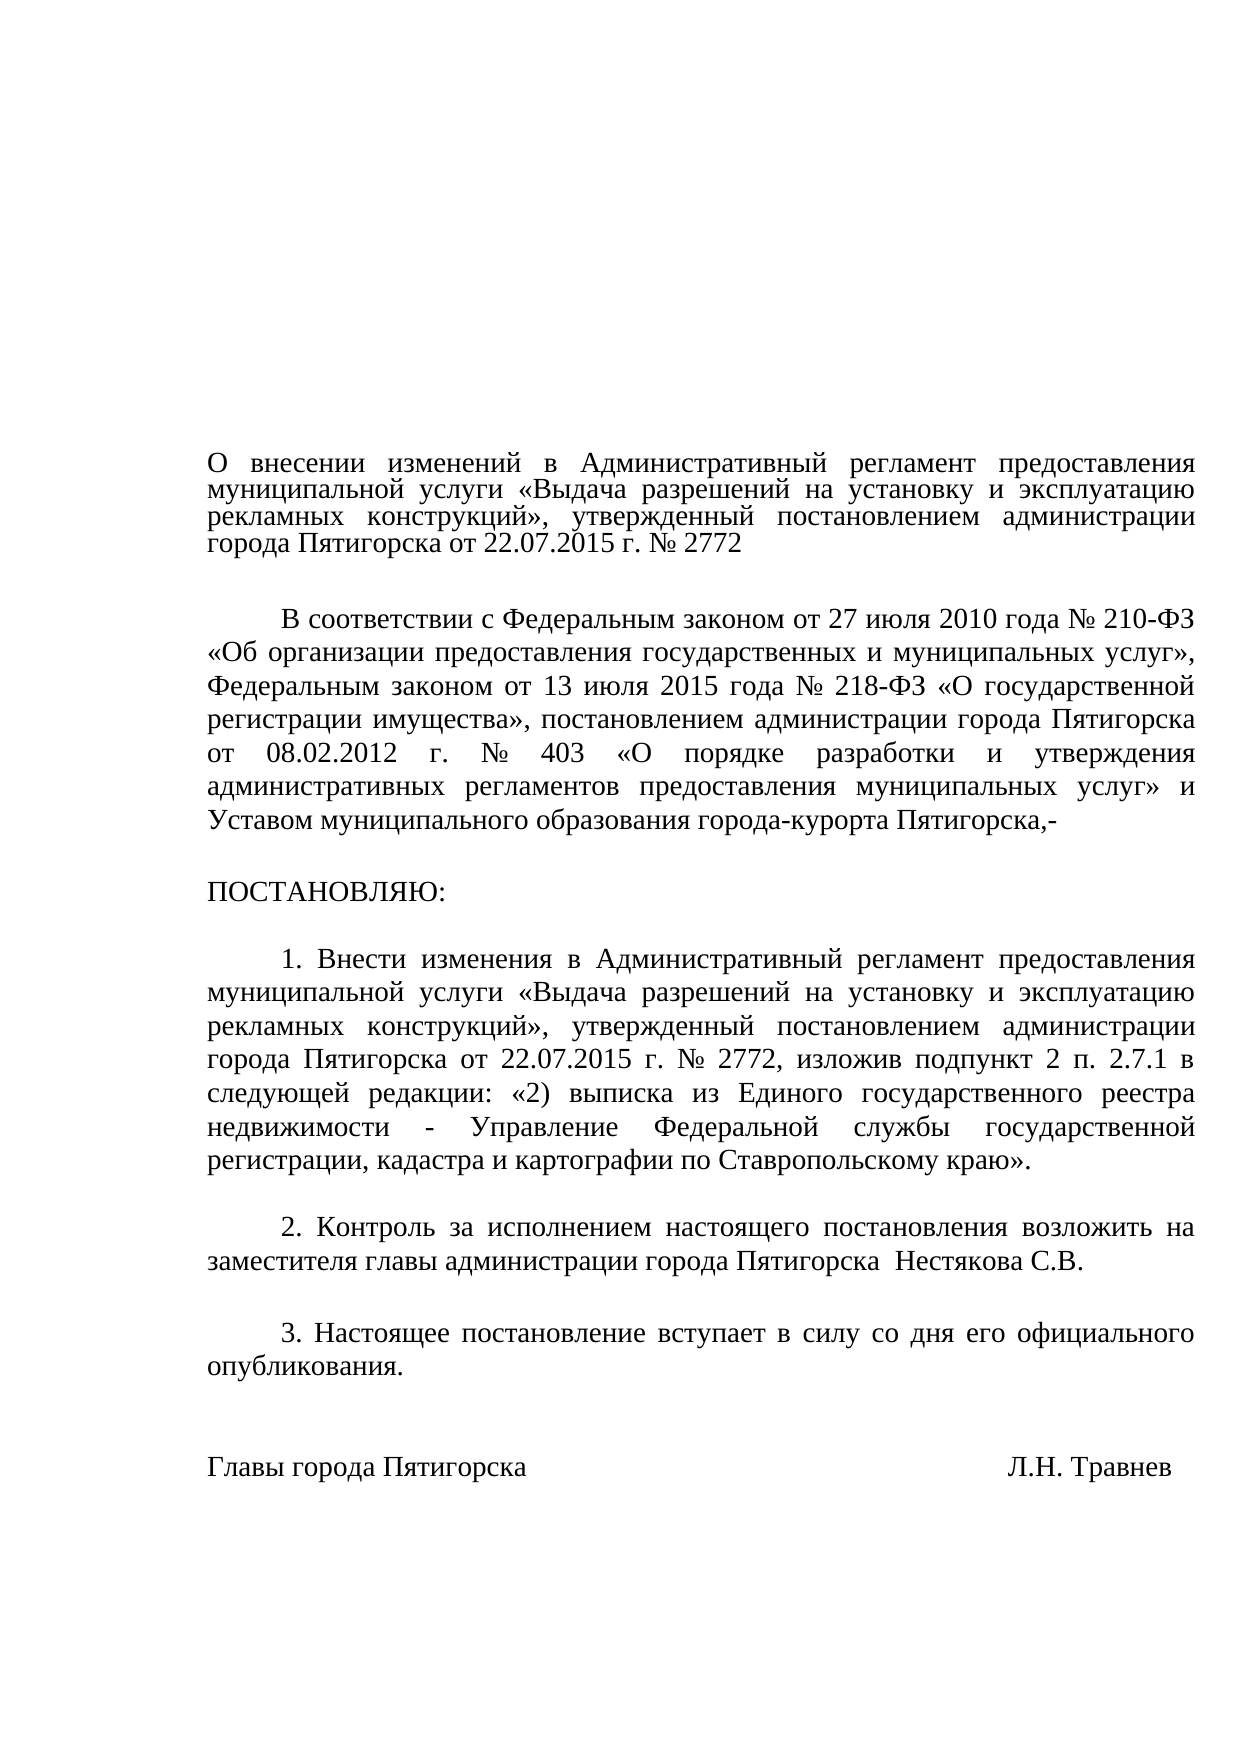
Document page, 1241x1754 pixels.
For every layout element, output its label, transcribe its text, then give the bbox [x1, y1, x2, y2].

text О внесении изменений в Административный регламент предоставления муниципальной услуги «Выдача разрешений на установку и эксплуатацию рекламных конструкций», утвержденный постановлением администрации города Пятигорска от 22.07.2015 г. № 2772 [207, 451, 1196, 559]
text В соответствии с Федеральным законом от 27 июля 2010 года № 210-ФЗ «Об организации предоставления государственных и муниципальных услуг», Федеральным законом от 13 июля 2015 года № 218-ФЗ «О государственной регистрации имущества», постановлением администрации города Пятигорска от 08.02.2012 г. № 403 «О порядке разработки и утверждения административных регламентов предоставления муниципальных услуг» и Уставом муниципального образования города-курорта Пятигорска,- [207, 601, 1196, 836]
text ПОСТАНОВЛЯЮ: [207, 874, 1196, 907]
text Главы города Пятигорска Л.Н. Травнев [207, 1449, 1196, 1482]
text 2. Контроль за исполнением настоящего постановления возложить на заместителя главы администрации города Пятигорска Нестякова С.В. [207, 1209, 1196, 1276]
text 3. Настоящее постановление вступает в силу со дня его официального опубликования. [207, 1315, 1196, 1382]
text 1. Внести изменения в Административный регламент предоставления муниципальной услуги «Выдача разрешений на установку и эксплуатацию рекламных конструкций», утвержденный постановлением администрации города Пятигорска от 22.07.2015 г. № 2772, изложив подпункт 2 п. 2.7.1 в следующей редакции: «2) выписка из Единого государственного реестра недвижимости - Управление Федеральной службы государственной регистрации, кадастра и картографии по Ставропольскому краю». [207, 941, 1196, 1176]
